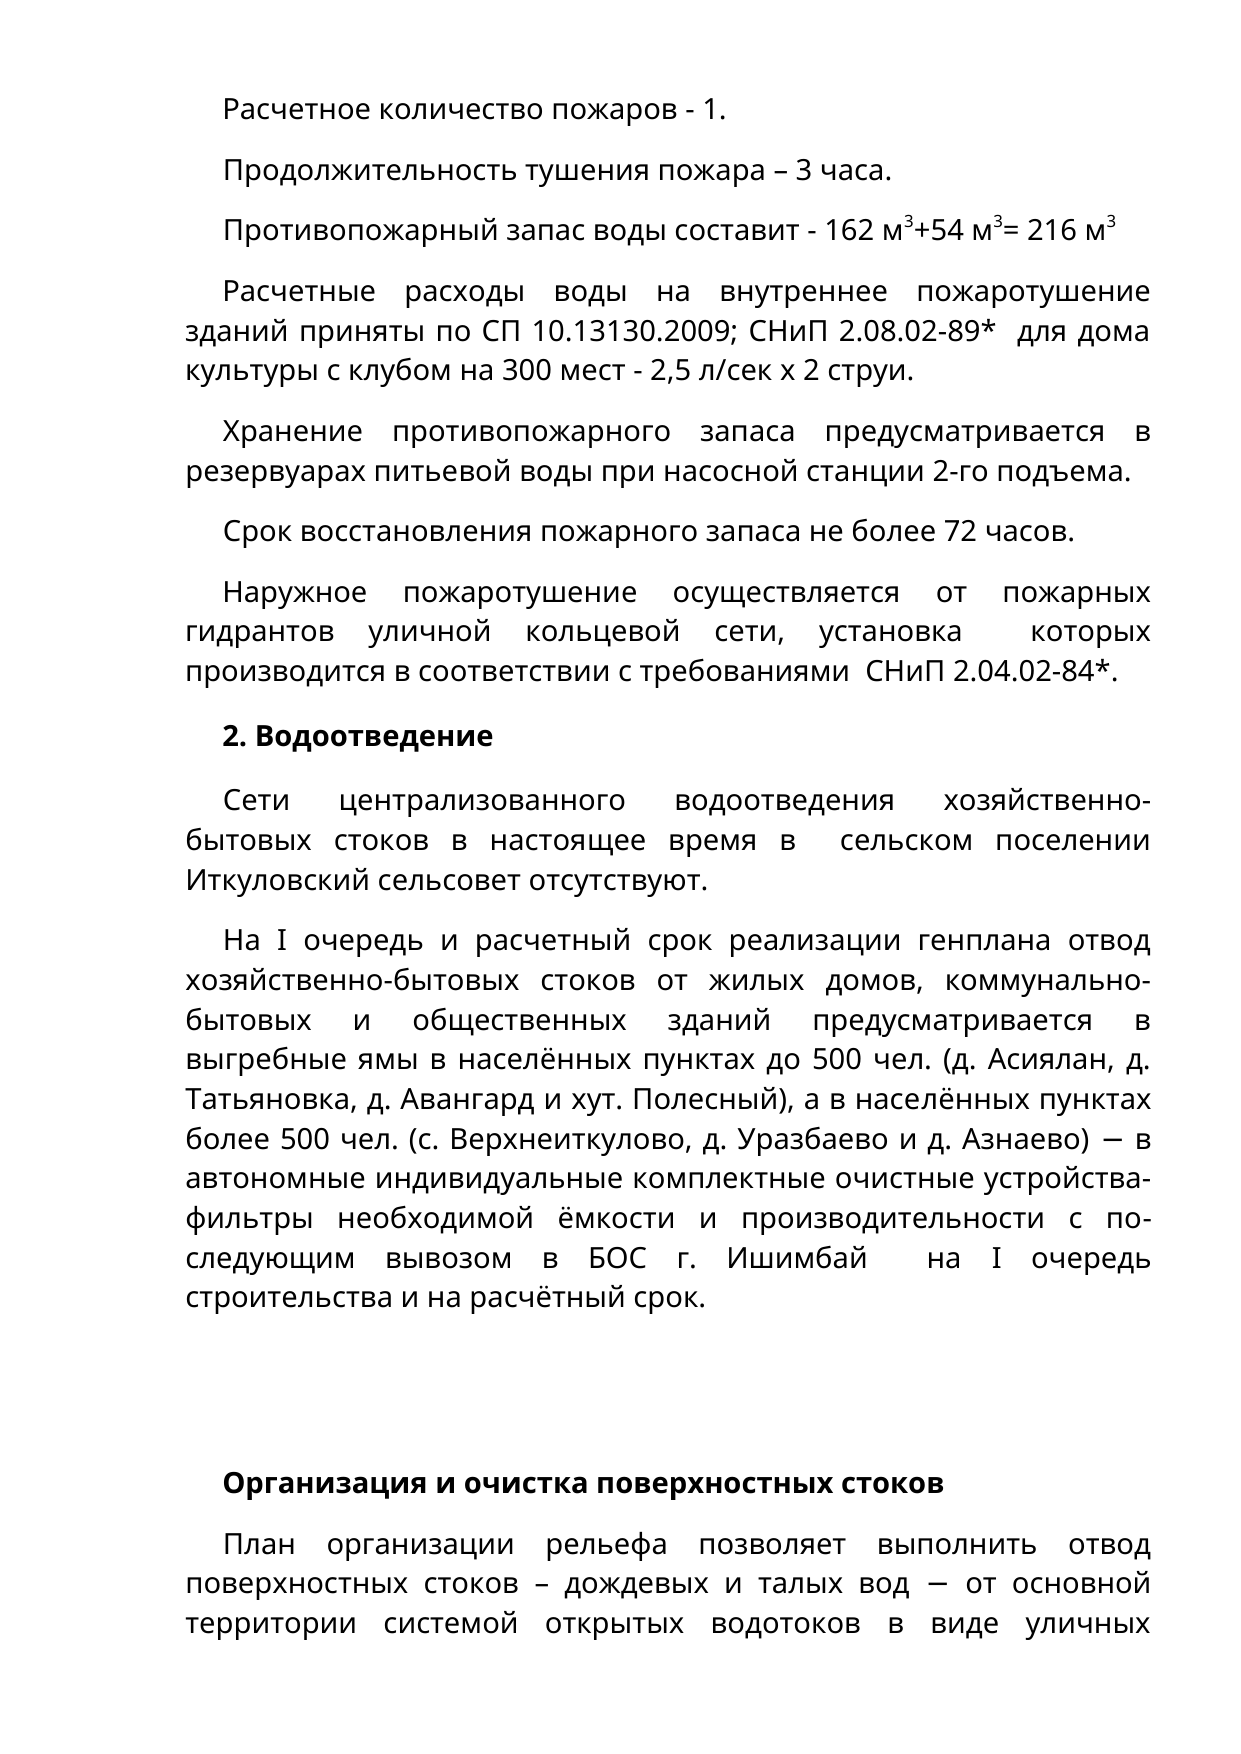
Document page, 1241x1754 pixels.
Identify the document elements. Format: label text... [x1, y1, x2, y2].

text Противопожарный запас воды составит - 162 м3+54 м3= 216 м3 [185, 210, 1152, 249]
text Расчетные расходы воды на внутреннее пожаротушение зданий приняты по СП 10.13130.2009; СНиП 2.08.02-89* для дома культуры с клубом на 300 мест - 2,5 л/сек х 2 струи. [185, 270, 1152, 389]
text Наружное пожаротушение осуществляется от пожарных гидрантов уличной кольцевой сети, установка которых производится в соответствии с требованиями СНиП 2.04.02-84*. [185, 571, 1152, 690]
text Расчетное количество пожаров - 1. [185, 89, 1152, 128]
text 2. Водоотведение [185, 715, 1152, 754]
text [185, 1523, 1152, 1642]
text Продолжительность тушения пожара – 3 часа. [185, 149, 1152, 189]
text Хранение противопожарного запаса предусматривается в резервуарах питьевой воды при насосной станции 2-го подъема. [185, 410, 1152, 489]
text Сети централизованного водоотведения хозяйственно-бытовых стоков в настоящее время в сельском поселении Иткуловский сельсовет отсутствуют. [185, 779, 1152, 899]
text Организация и очистка поверхностных стоков [185, 1462, 1152, 1502]
text Срок восстановления пожарного запаса не более 72 часов. [185, 510, 1152, 550]
text На I очередь и расчетный срок реализации генплана отвод хозяйственно-бытовых стоков от жилых домов, коммунально-бытовых и общественных зданий предусматривается в выгребные ямы в населённых пунктах до 500 чел. (д. Асиялан, д. Татьяновка, д. Авангард и хут. Полесный), а в населённых пунктах более 500 чел. (с. Верхнеиткулово, д. Уразбаево и д. Азнаево) − в автономные индивидуальные комплектные очистные устройства-фильтры необходимой ёмкости и производительности с последующим вывозом в БОС г. Ишимбай на I очередь строительства и на расчётный срок. [185, 919, 1152, 1316]
